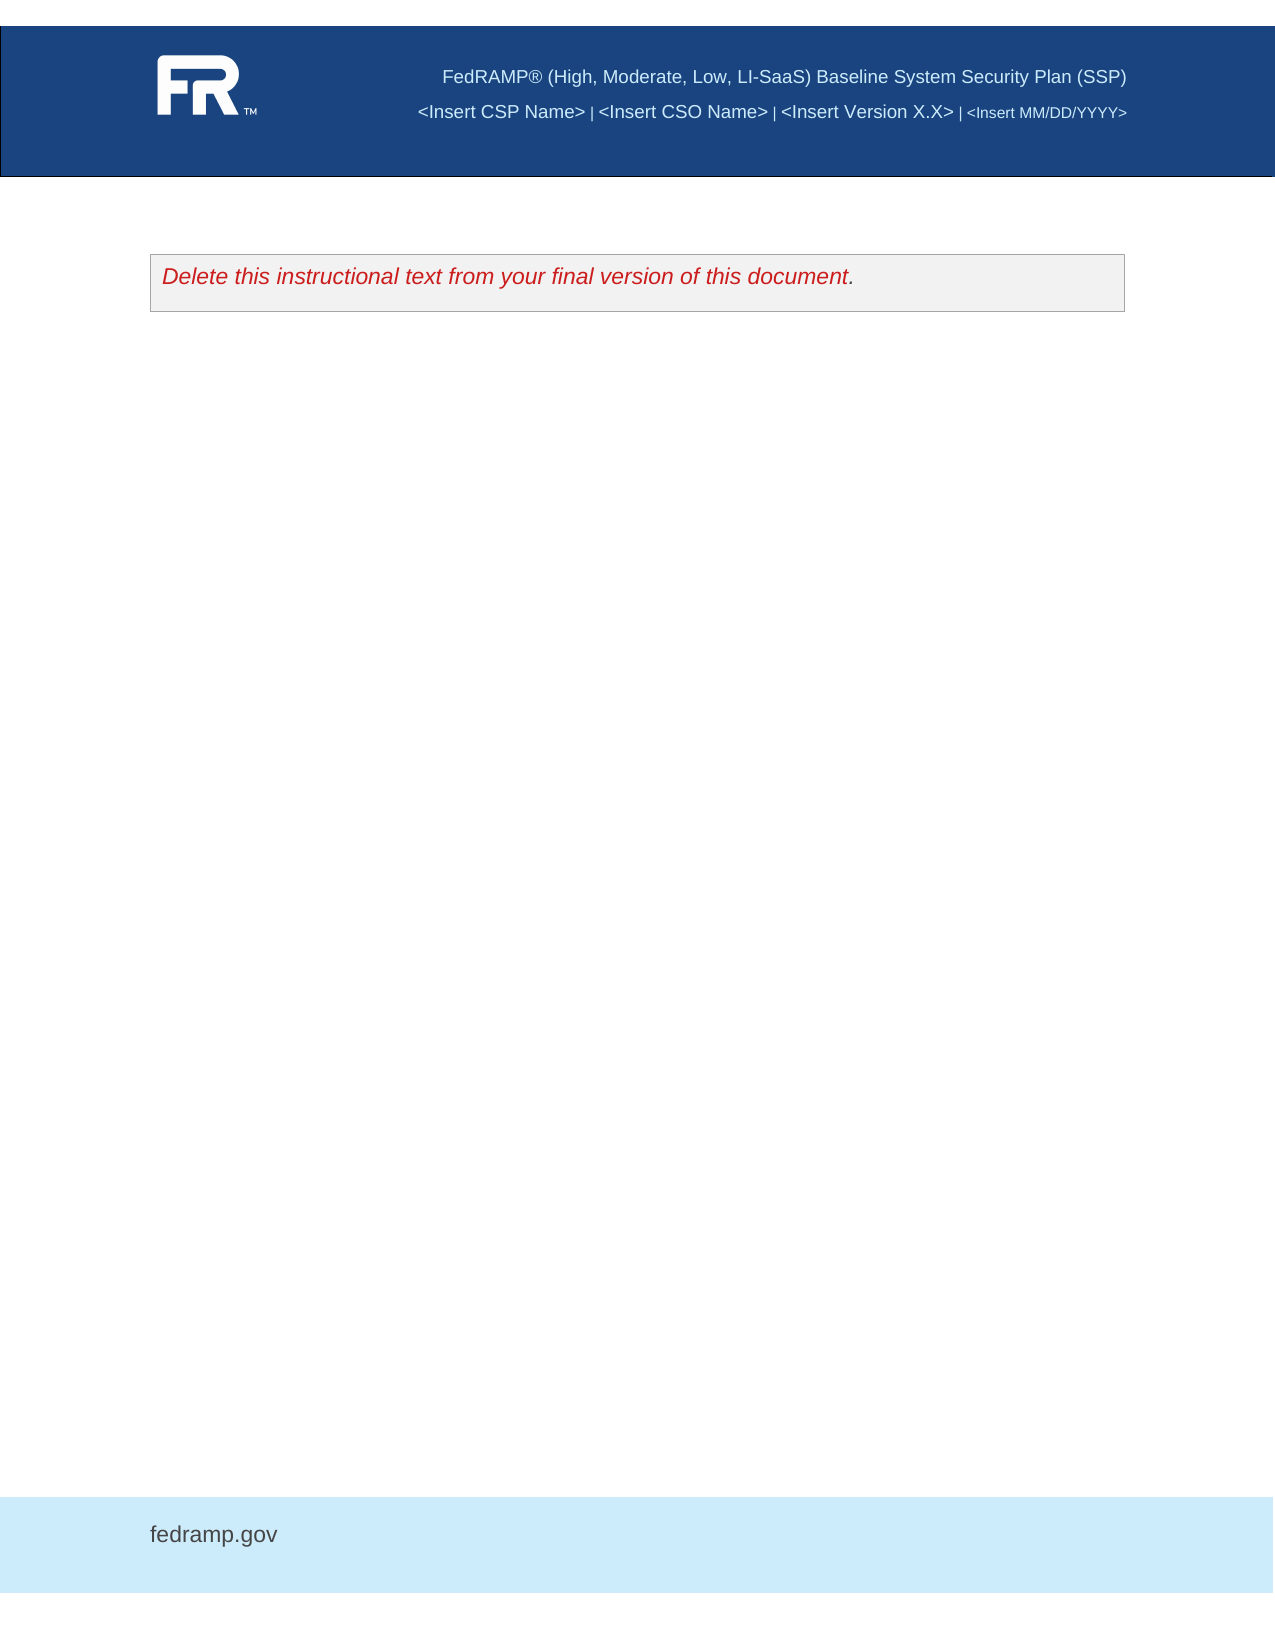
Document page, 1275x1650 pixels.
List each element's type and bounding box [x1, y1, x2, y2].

picture [157, 55, 257, 115]
table_cell [151, 255, 1124, 311]
